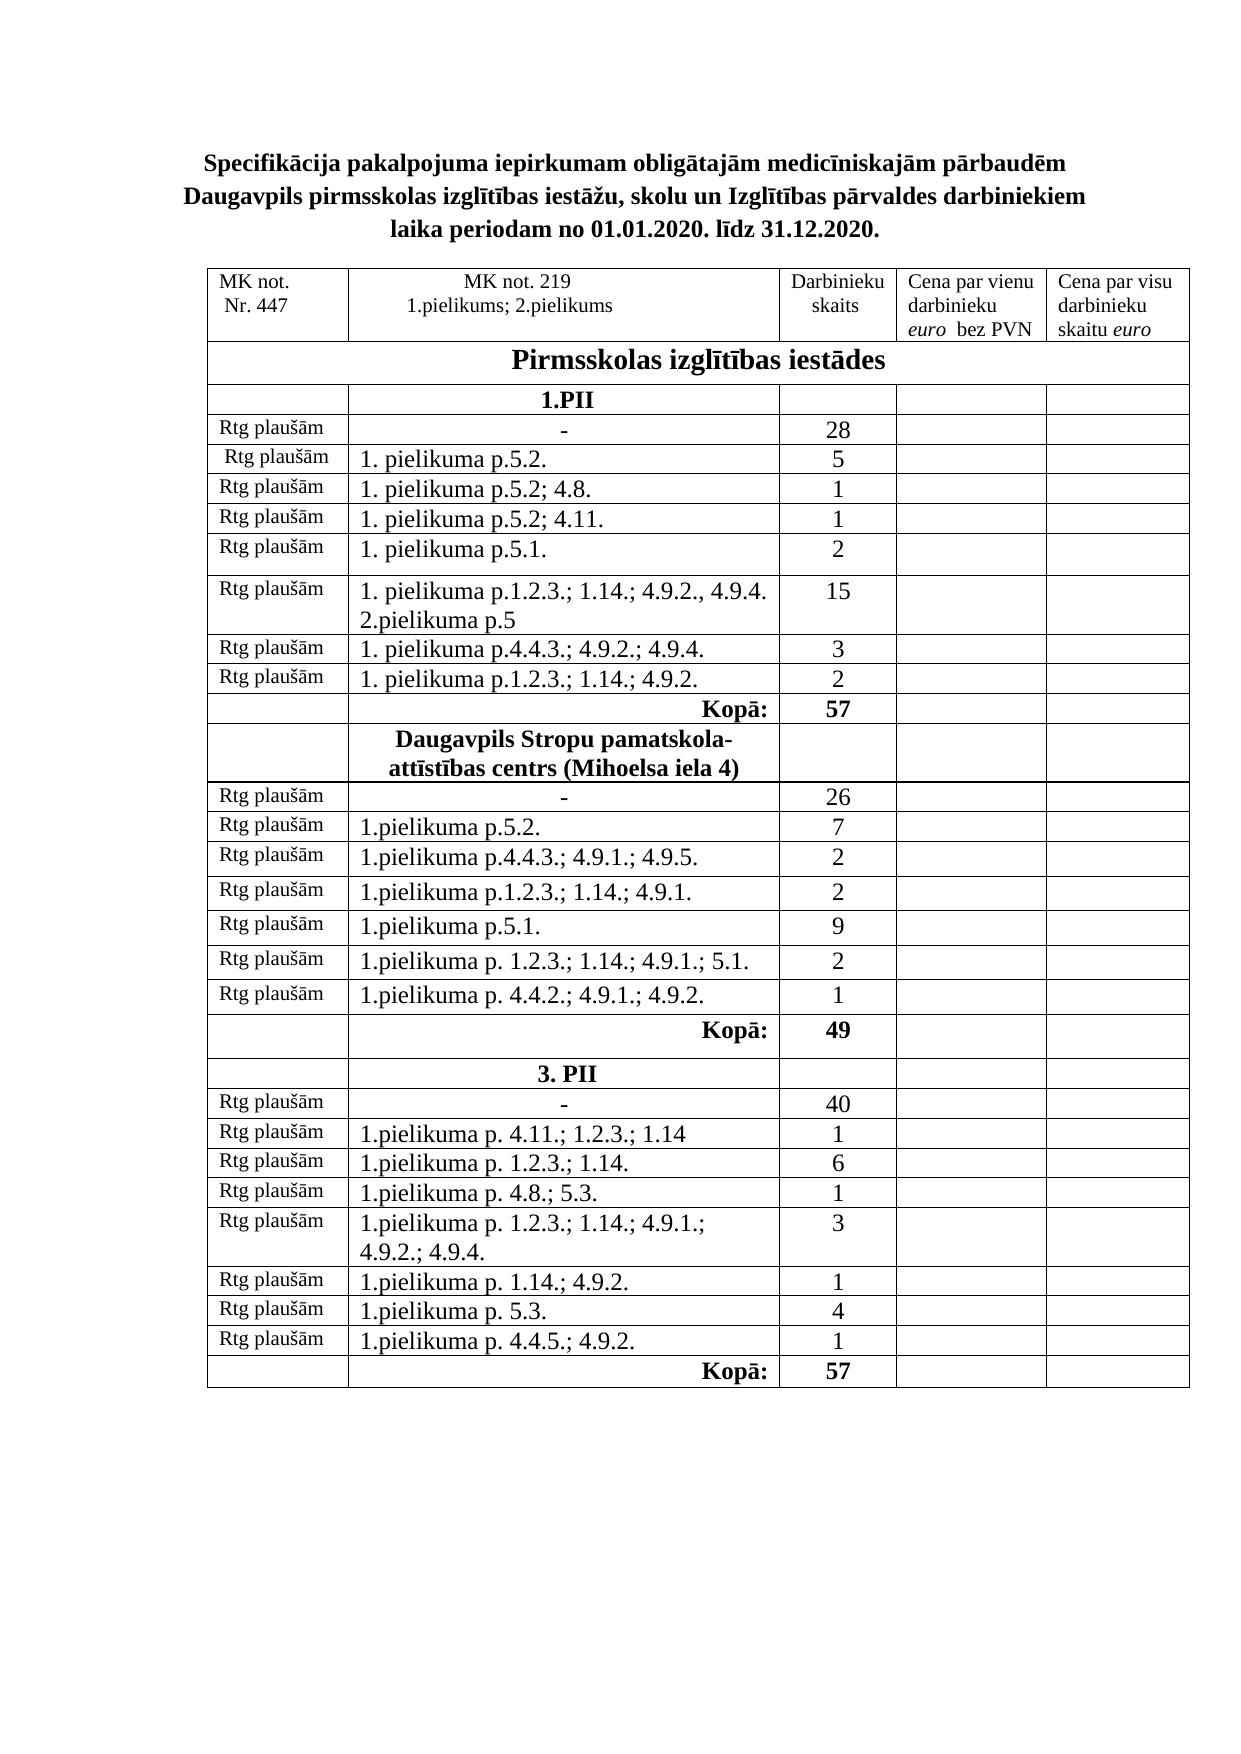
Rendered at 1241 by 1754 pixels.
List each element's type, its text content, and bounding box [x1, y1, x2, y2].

table_cell 1 [780, 1178, 896, 1207]
table_cell 3 [780, 635, 896, 663]
table_cell [897, 474, 1046, 503]
table_cell 1.pielikuma p. 1.2.3.; 1.14.; 4.9.1.; 4.9.2.; 4.9.4. [349, 1208, 779, 1266]
table_cell 1. pielikuma p.5.2. [349, 445, 779, 473]
table_cell Rtg plaušām [208, 504, 348, 533]
table_cell [897, 1059, 1046, 1088]
table_cell Rtg plaušām [208, 1267, 348, 1295]
table_cell 1 [780, 1326, 896, 1355]
table_header Cena par vienu darbinieku euro bez PVN [897, 269, 1046, 341]
table_cell [897, 1208, 1046, 1266]
table_cell [897, 1089, 1046, 1118]
table_cell Rtg plaušām [208, 911, 348, 945]
table_cell [1047, 946, 1189, 979]
table_cell [1047, 1059, 1189, 1088]
table_cell [897, 534, 1046, 575]
table_cell 6 [780, 1149, 896, 1177]
table_cell 1. pielikuma p.1.2.3.; 1.14.; 4.9.2. [349, 664, 779, 693]
table_cell [1047, 1296, 1189, 1325]
table_cell [897, 1119, 1046, 1147]
table_cell - [349, 783, 779, 811]
table_cell [1047, 504, 1189, 533]
table_cell 7 [780, 812, 896, 841]
table_cell [780, 724, 896, 781]
table_cell Rtg plaušām [208, 980, 348, 1014]
table_cell 49 [780, 1015, 896, 1058]
table_cell 15 [780, 576, 896, 633]
table_cell 1 [780, 1119, 896, 1147]
table_cell Kopā: [349, 1356, 779, 1387]
table_cell Rtg plaušām [208, 664, 348, 693]
table_cell 5 [780, 445, 896, 473]
table_cell [1047, 1089, 1189, 1118]
table_cell Rtg plaušām [208, 1089, 348, 1118]
text Specifikācija pakalpojuma iepirkumam obligātajām medicīniskajām pārbaudēm Daugavpils pirmsskolas izglītības iestāžu, skolu un Izglītības pārvaldes darbiniekiem laika periodam no 01.01.2020. līdz 31.12.2020. [177, 148, 1092, 242]
table_cell 9 [780, 911, 896, 945]
table_cell [897, 783, 1046, 811]
table_cell [1047, 635, 1189, 663]
table_cell [897, 635, 1046, 663]
table_cell [897, 1267, 1046, 1295]
table_cell [1047, 1119, 1189, 1147]
table_cell 1.pielikuma p. 4.4.5.; 4.9.2. [349, 1326, 779, 1355]
table_cell 1.pielikuma p. 4.8.; 5.3. [349, 1178, 779, 1207]
table_cell Rtg plaušām [208, 576, 348, 633]
table_header Darbinieku skaits [780, 269, 896, 341]
table_cell [1047, 980, 1189, 1014]
table_cell [1047, 1356, 1189, 1387]
table_cell 1. pielikuma p.5.1. [349, 534, 779, 575]
table_cell 1 [780, 980, 896, 1014]
table_cell [897, 415, 1046, 443]
table_cell 2 [780, 877, 896, 910]
table_cell [208, 1015, 348, 1058]
table_cell [897, 877, 1046, 910]
table_cell [1047, 664, 1189, 693]
table_cell [208, 385, 348, 414]
table_cell 1.pielikuma p.5.2. [349, 812, 779, 841]
table_cell [1047, 1015, 1189, 1058]
table_cell [208, 1356, 348, 1387]
table_cell Rtg plaušām [208, 877, 348, 910]
table_cell 26 [780, 783, 896, 811]
table_cell 1. pielikuma p.1.2.3.; 1.14.; 4.9.2., 4.9.4. 2.pielikuma p.5 [349, 576, 779, 633]
table_cell [1047, 694, 1189, 723]
table_cell 2 [780, 664, 896, 693]
table_header MK not. Nr. 447 [208, 269, 348, 341]
table_cell [897, 911, 1046, 945]
table_cell [897, 576, 1046, 633]
table_cell [1047, 1149, 1189, 1177]
table_cell [897, 445, 1046, 473]
table_header Cena par visu darbinieku skaitu euro [1047, 269, 1189, 341]
table_cell [208, 724, 348, 781]
table_cell [897, 724, 1046, 781]
table_cell Rtg plaušām [208, 1178, 348, 1207]
table_cell [208, 694, 348, 723]
table_cell [897, 812, 1046, 841]
table_cell [1047, 576, 1189, 633]
table_cell [897, 1149, 1046, 1177]
table_cell Rtg plaušām [208, 946, 348, 979]
table_cell Rtg plaušām [208, 842, 348, 876]
table_cell [1047, 877, 1189, 910]
table_cell [1047, 1326, 1189, 1355]
table_cell 4 [780, 1296, 896, 1325]
table_cell [897, 946, 1046, 979]
table_cell 1.PII [349, 385, 779, 414]
table_cell 1.pielikuma p. 4.4.2.; 4.9.1.; 4.9.2. [349, 980, 779, 1014]
table_cell Rtg plaušām [208, 474, 348, 503]
table_cell 40 [780, 1089, 896, 1118]
table_cell 57 [780, 694, 896, 723]
table_cell [1047, 415, 1189, 443]
table_cell [897, 664, 1046, 693]
table_cell 2 [780, 842, 896, 876]
table_cell [897, 694, 1046, 723]
table_cell [897, 504, 1046, 533]
table_cell 57 [780, 1356, 896, 1387]
table_cell [1047, 534, 1189, 575]
table_cell 1.pielikuma p. 4.11.; 1.2.3.; 1.14 [349, 1119, 779, 1147]
table_cell [897, 1326, 1046, 1355]
table_cell 1. pielikuma p.5.2; 4.8. [349, 474, 779, 503]
table_cell 1 [780, 474, 896, 503]
table_cell [1047, 842, 1189, 876]
table_cell Rtg plaušām [208, 635, 348, 663]
table_cell [1047, 445, 1189, 473]
table_cell [897, 980, 1046, 1014]
table_cell 1.pielikuma p.1.2.3.; 1.14.; 4.9.1. [349, 877, 779, 910]
table_cell [897, 1015, 1046, 1058]
table_cell - [349, 1089, 779, 1118]
table_cell 3. PII [349, 1059, 779, 1088]
table_cell 1. pielikuma p.5.2; 4.11. [349, 504, 779, 533]
table_cell Rtg plaušām [208, 1119, 348, 1147]
table_cell [897, 1178, 1046, 1207]
table_cell Daugavpils Stropu pamatskola-attīstības centrs (Mihoelsa iela 4) [349, 724, 779, 781]
table_cell Rtg plaušām [208, 1149, 348, 1177]
table_cell [1047, 724, 1189, 781]
table_cell [1047, 1178, 1189, 1207]
table_cell [897, 1296, 1046, 1325]
table_cell [1047, 385, 1189, 414]
table_cell [897, 842, 1046, 876]
table_cell 1.pielikuma p. 5.3. [349, 1296, 779, 1325]
table_cell Rtg plaušām [208, 415, 348, 443]
table_cell Kopā: [349, 694, 779, 723]
table_cell [897, 385, 1046, 414]
table_cell 3 [780, 1208, 896, 1266]
table_header MK not. 219 1.pielikums; 2.pielikums [349, 269, 779, 341]
table_cell [897, 1356, 1046, 1387]
table_cell [1047, 911, 1189, 945]
table_cell [1047, 474, 1189, 503]
table_cell 2 [780, 534, 896, 575]
table_cell Rtg plaušām [208, 1326, 348, 1355]
table_cell [208, 1059, 348, 1088]
table_cell 1.pielikuma p. 1.14.; 4.9.2. [349, 1267, 779, 1295]
table_cell 1 [780, 504, 896, 533]
table_cell Rtg plaušām [208, 445, 348, 473]
table_cell Rtg plaušām [208, 783, 348, 811]
table_cell 1.pielikuma p.4.4.3.; 4.9.1.; 4.9.5. [349, 842, 779, 876]
table_cell 2 [780, 946, 896, 979]
table_cell 1 [780, 1267, 896, 1295]
table_cell [1047, 812, 1189, 841]
table_cell [780, 385, 896, 414]
table_cell - [349, 415, 779, 443]
table_cell [1047, 1208, 1189, 1266]
table_cell [1047, 1267, 1189, 1295]
table_cell Kopā: [349, 1015, 779, 1058]
table_cell Pirmsskolas izglītības iestādes [208, 342, 1189, 384]
table_cell Rtg plaušām [208, 812, 348, 841]
table_cell 28 [780, 415, 896, 443]
table_cell [1047, 783, 1189, 811]
table_cell 1.pielikuma p.5.1. [349, 911, 779, 945]
table_cell Rtg plaušām [208, 534, 348, 575]
table_cell 1.pielikuma p. 1.2.3.; 1.14. [349, 1149, 779, 1177]
table_cell [780, 1059, 896, 1088]
table_cell Rtg plaušām [208, 1208, 348, 1266]
table_cell Rtg plaušām [208, 1296, 348, 1325]
table_cell 1.pielikuma p. 1.2.3.; 1.14.; 4.9.1.; 5.1. [349, 946, 779, 979]
table_cell 1. pielikuma p.4.4.3.; 4.9.2.; 4.9.4. [349, 635, 779, 663]
